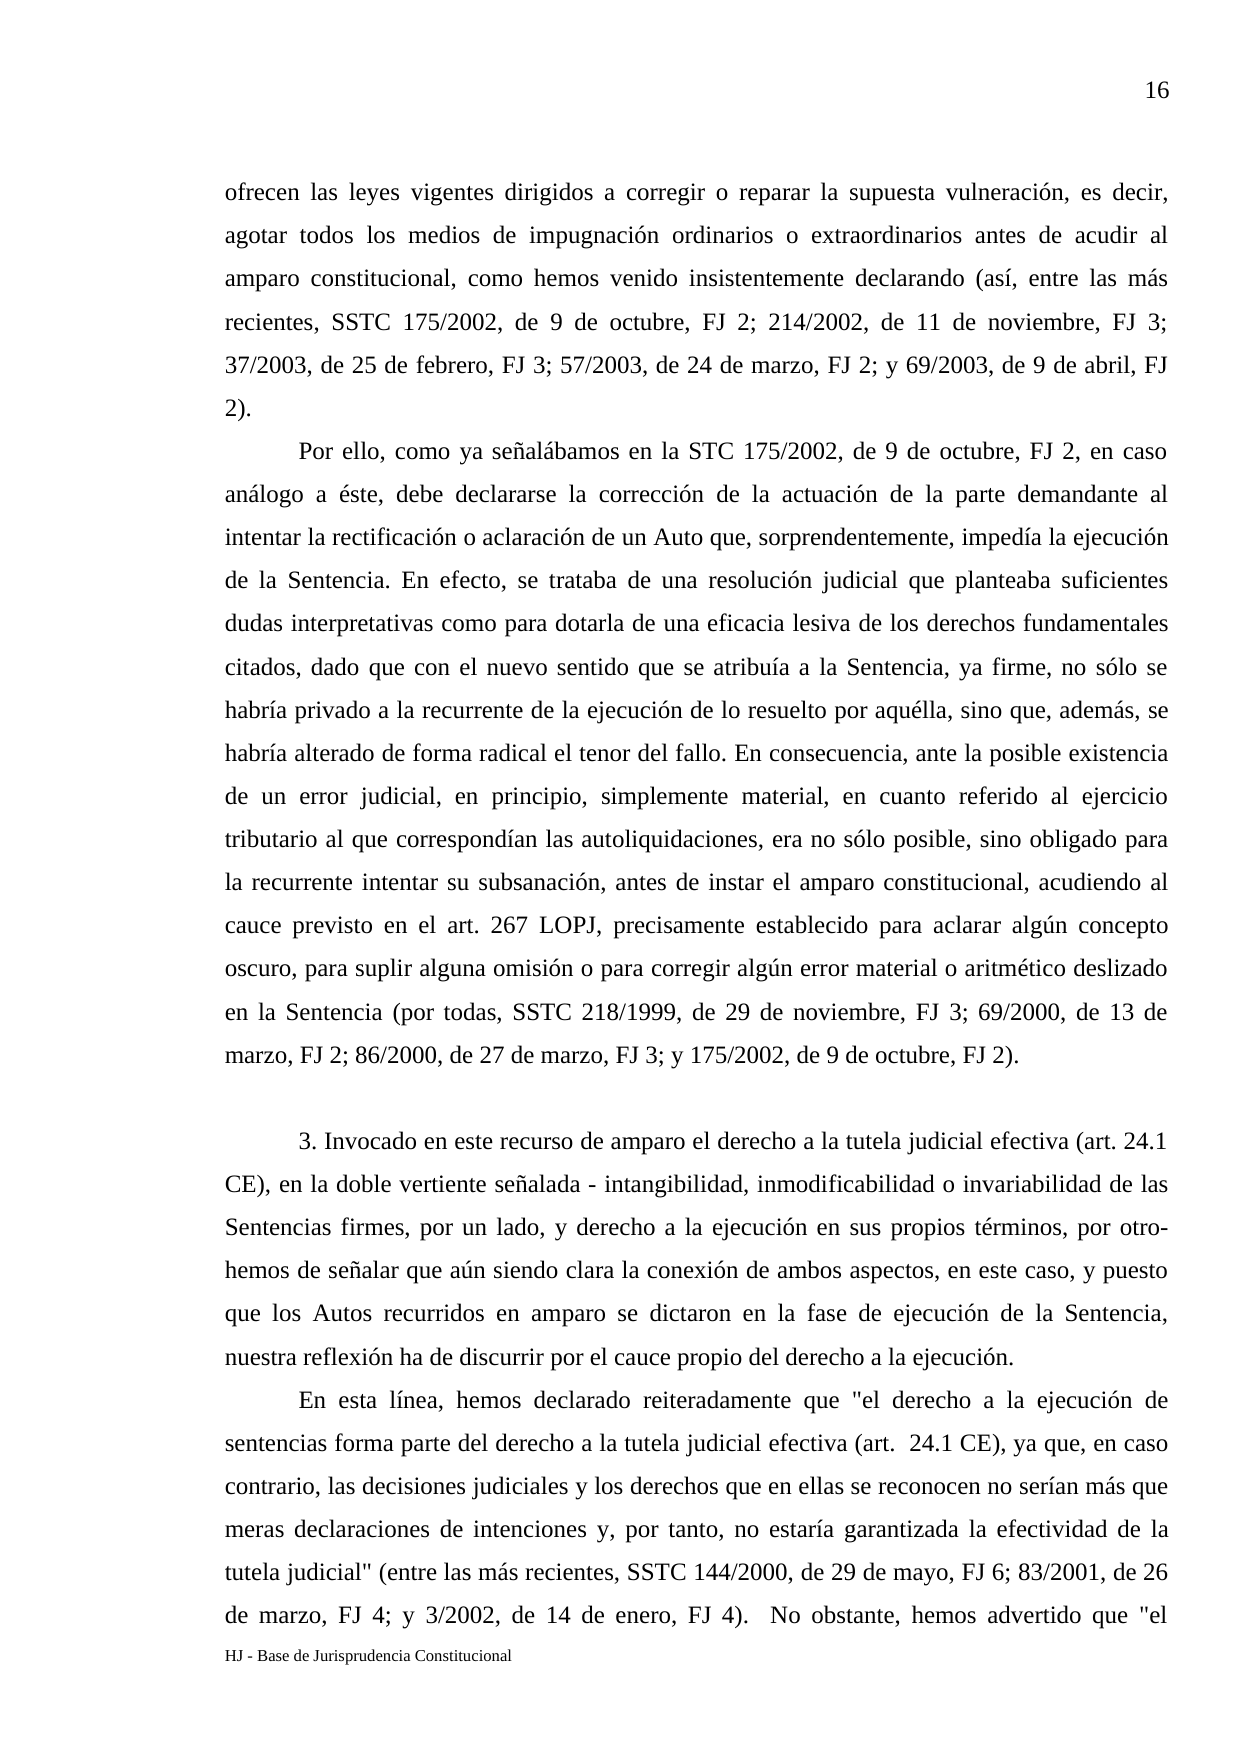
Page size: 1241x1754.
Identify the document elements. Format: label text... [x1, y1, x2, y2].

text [224, 177, 1169, 422]
text Por ello, como ya señalábamos en la STC 175/2002, de 9 de octubre, FJ 2, en caso análogo a éste, debe declararse la corrección de la actuación de la parte demandante al intentar la rectificación o aclaración de un Auto que, sorprendentemente, impedía la ejecución de la Sentencia. En efecto, se trataba de una resolución judicial que planteaba suficientes dudas interpretativas como para dotarla de una eficacia lesiva de los derechos fundamentales citados, dado que con el nuevo sentido que se atribuía a la Sentencia, ya firme, no sólo se habría privado a la recurrente de la ejecución de lo resuelto por aquélla, sino que, además, se habría alterado de forma radical el tenor del fallo. En consecuencia, ante la posible existencia de un error judicial, en principio, simplemente material, en cuanto referido al ejercicio tributario al que correspondían las autoliquidaciones, era no sólo posible, sino obligado para la recurrente intentar su subsanación, antes de instar el amparo constitucional, acudiendo al cauce previsto en el art. 267 LOPJ, precisamente establecido para aclarar algún concepto oscuro, para suplir alguna omisión o para corregir algún error material o aritmético deslizado en la Sentencia (por todas, SSTC 218/1999, de 29 de noviembre, FJ 3; 69/2000, de 13 de marzo, FJ 2; 86/2000, de 27 de marzo, FJ 3; y 175/2002, de 9 de octubre, FJ 2). [224, 436, 1169, 1068]
text 3. Invocado en este recurso de amparo el derecho a la tutela judicial efectiva (art. 24.1 CE), en la doble vertiente señalada - intangibilidad, inmodificabilidad o invariabilidad de las Sentencias firmes, por un lado, y derecho a la ejecución en sus propios términos, por otro- hemos de señalar que aún siendo clara la conexión de ambos aspectos, en este caso, y puesto que los Autos recurridos en amparo se dictaron en la fase de ejecución de la Sentencia, nuestra reflexión ha de discurrir por el cauce propio del derecho a la ejecución. [224, 1126, 1169, 1370]
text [224, 1385, 1169, 1629]
